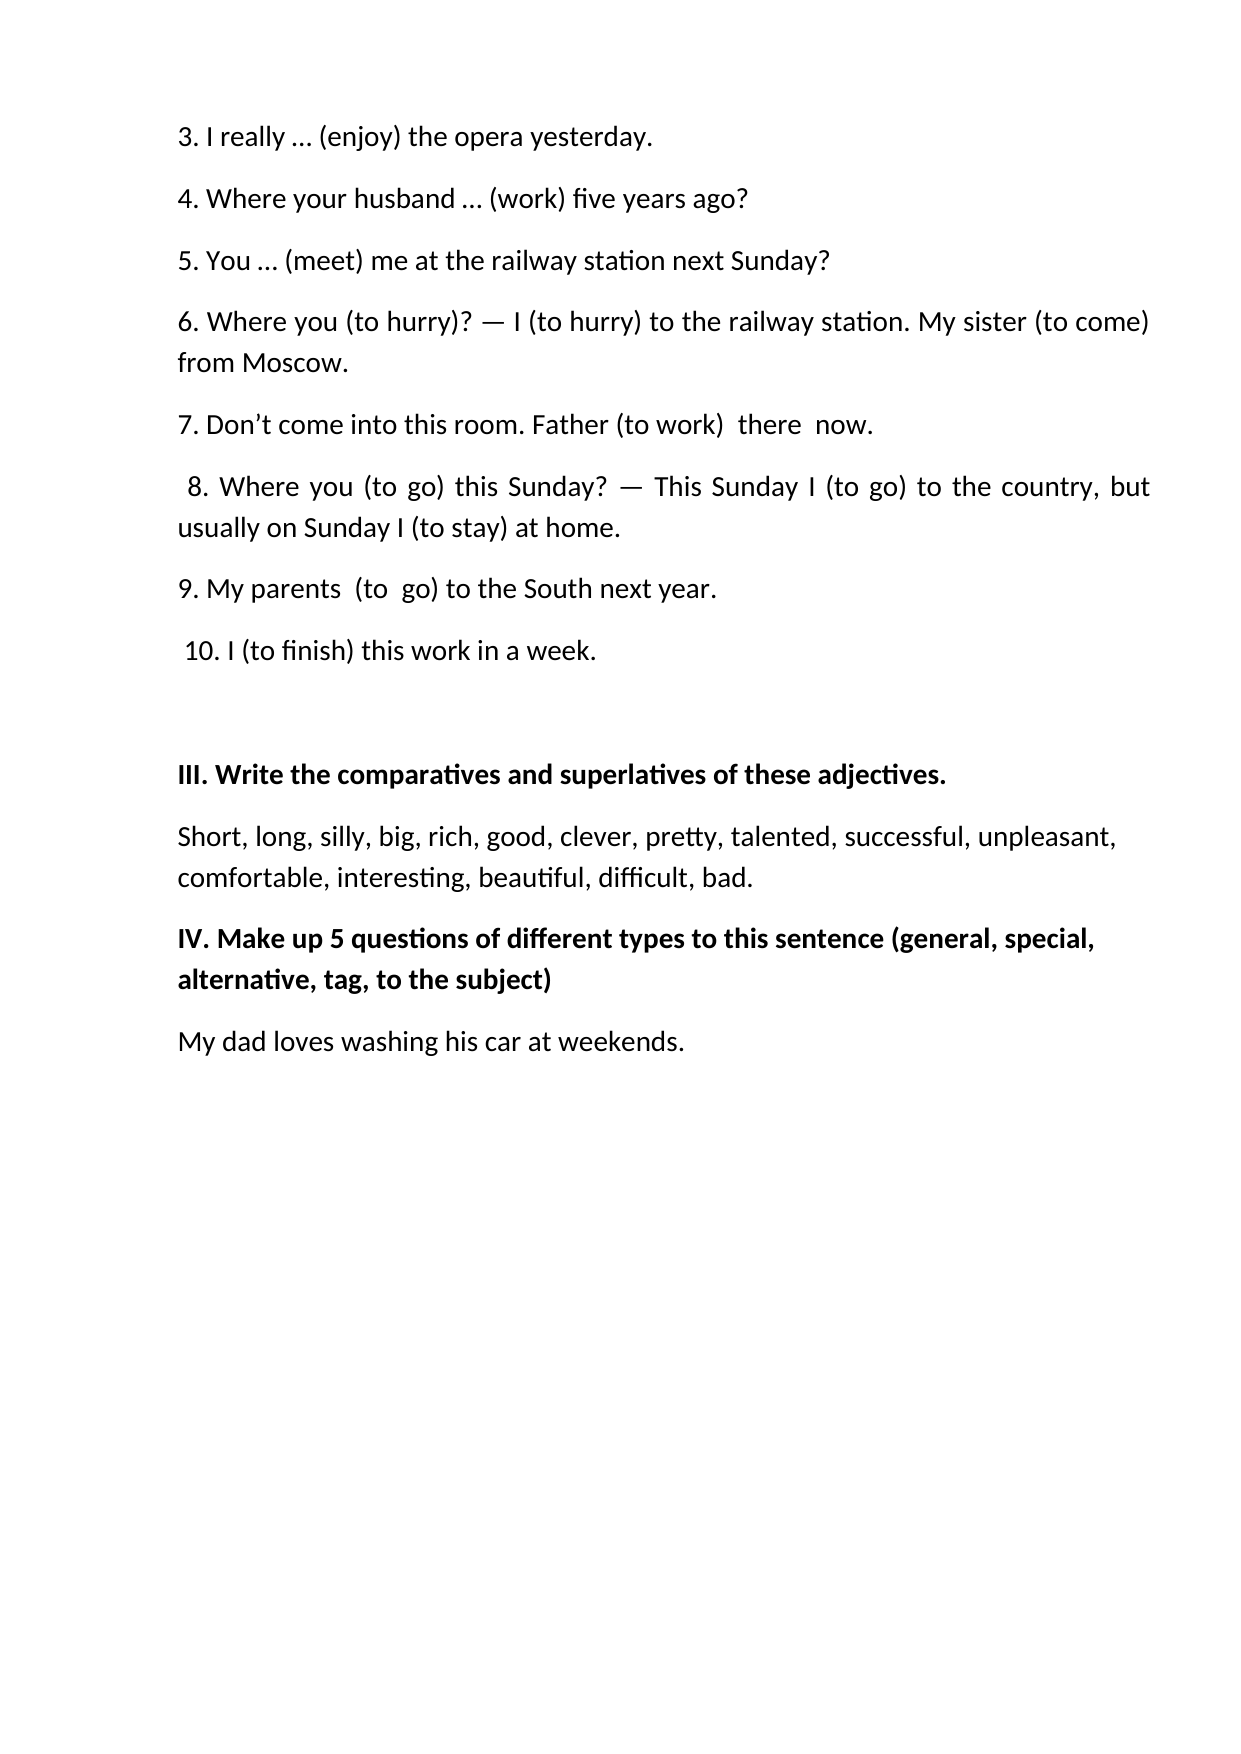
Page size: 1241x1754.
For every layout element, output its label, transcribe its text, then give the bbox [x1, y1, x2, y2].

text 3. I really … (enjoy) the opera yesterday. [177, 118, 1152, 154]
text 6. Where you (to hurry)? — I (to hurry) to the railway station. My sister (to come) from Moscow. [177, 303, 1152, 380]
text 4. Where your husband … (work) five years ago? [177, 180, 1152, 216]
text 10. I (to finish) this work in a week. [177, 632, 1152, 668]
text III. Write the comparatives and superlatives of these adjectives. [177, 756, 1152, 792]
text Short, long, silly, big, rich, good, clever, pretty, talented, successful, unpleasant, comfortable, interesting, beautiful, difficult, bad. [177, 818, 1152, 894]
text 8. Where you (to go) this Sunday? — This Sunday I (to go) to the country, but usually on Sunday I (to stay) at home. [177, 468, 1152, 544]
text IV. Make up 5 questions of different types to this sentence (general, special, alternative, tag, to the subject) [177, 920, 1152, 997]
text My dad loves washing his car at weekends. [177, 1023, 1152, 1059]
text 7. Don’t come into this room. Father (to work) there now. [177, 406, 1152, 442]
text 5. You … (meet) me at the railway station next Sunday? [177, 242, 1152, 277]
text 9. My parents (to go) to the South next year. [177, 571, 1152, 606]
